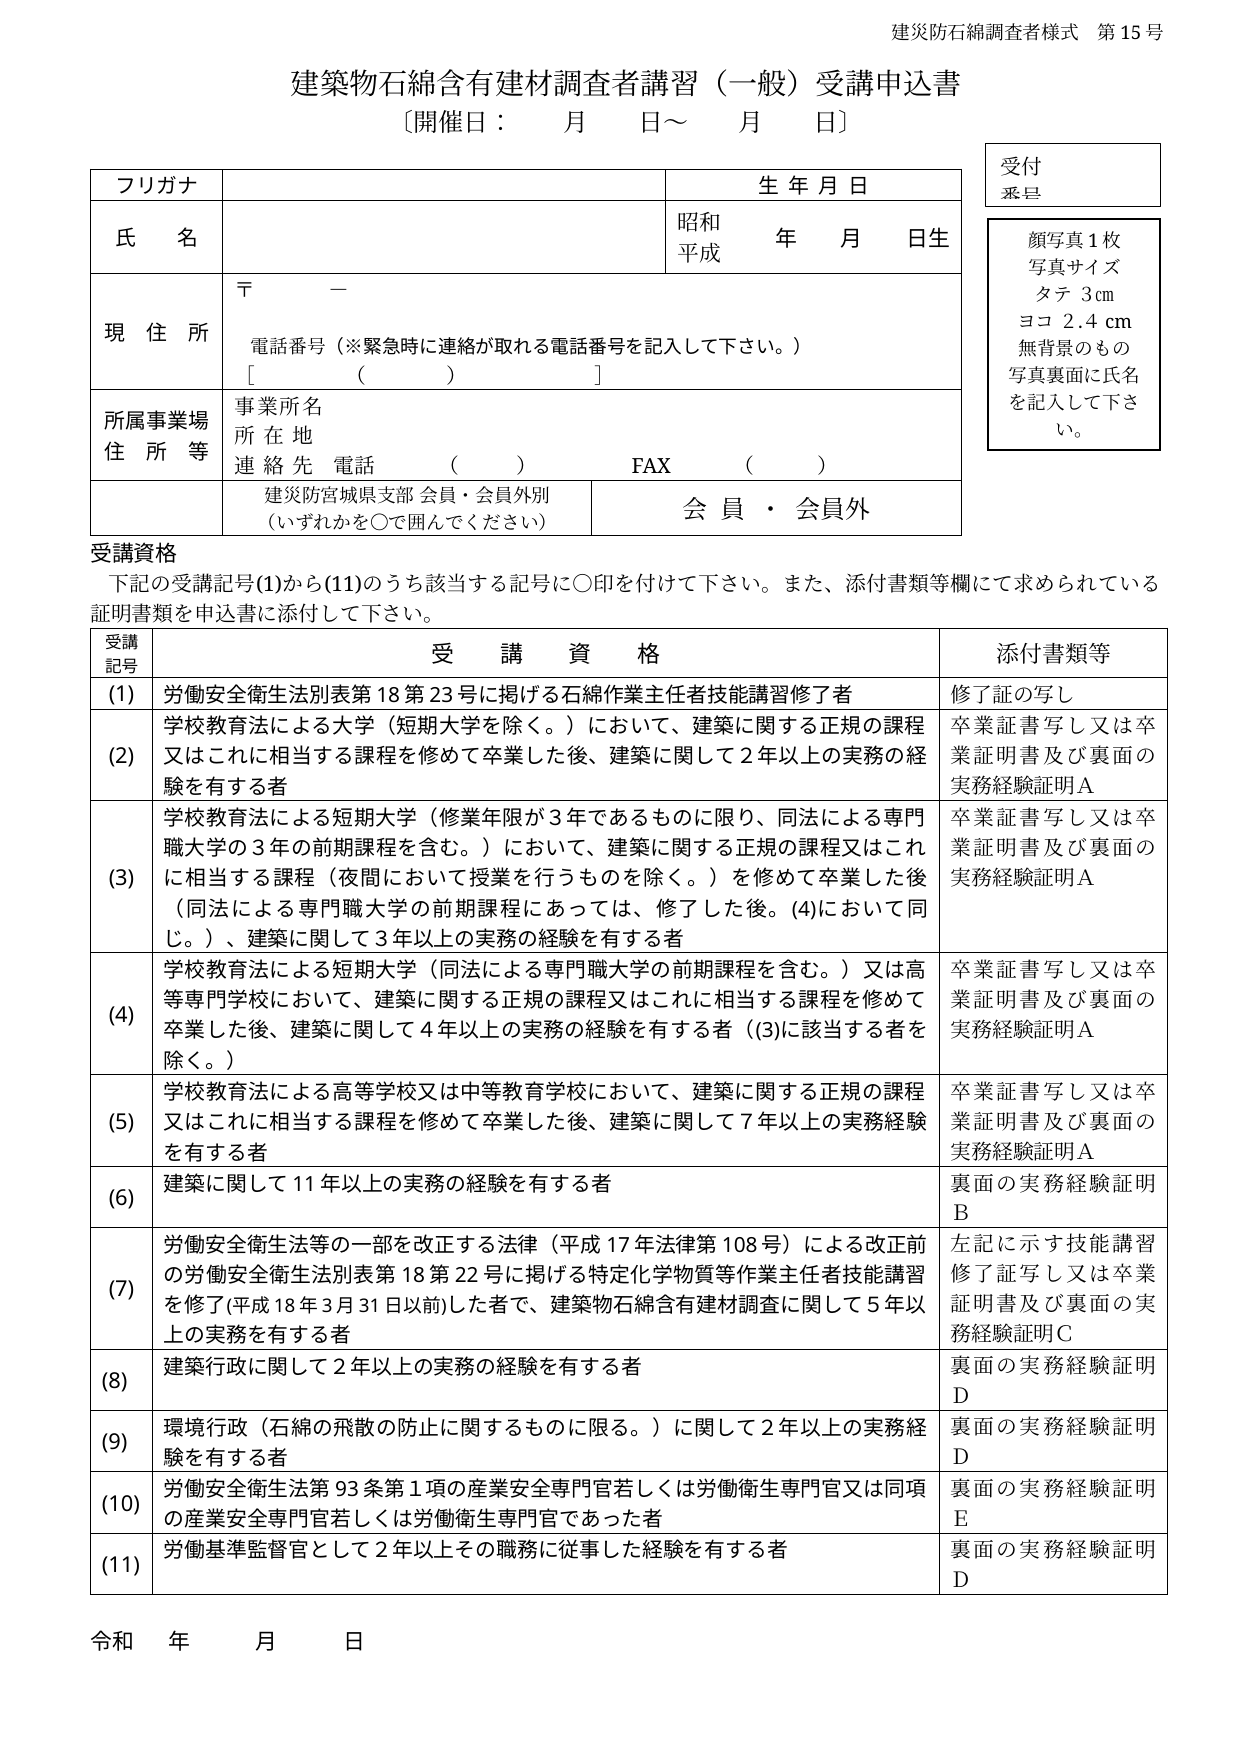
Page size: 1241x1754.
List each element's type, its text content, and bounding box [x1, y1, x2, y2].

table_cell 〒 － 電話番号（※緊急時に連絡が取れる電話番号を記入して下さい。） ［ （ ） ］ [223, 274, 961, 389]
table_cell 裏面の実務経験証明Ｄ [940, 1411, 1167, 1471]
table_cell 裏面の実務経験証明Ｅ [940, 1472, 1167, 1533]
table_cell (4) [91, 953, 152, 1074]
table_cell 卒業証書写し又は卒業証明書及び裏面の実務経験証明Ａ [940, 710, 1167, 800]
table_cell 学校教育法による短期大学（修業年限が３年であるものに限り、同法による専門職大学の３年の前期課程を含む。）において、建築に関する正規の課程又はこれに相当する課程（夜間において授業を行うものを除く。）を修めて卒業した後（同法による専門職大学の前期課程にあっては、修了した後。(4)において同じ。）、建築に関して３年以上の実務の経験を有する者 [153, 801, 939, 952]
table_header 生 年 月 日 [666, 170, 961, 200]
table_cell 建築行政に関して２年以上の実務の経験を有する者 [153, 1350, 939, 1410]
table_cell 卒業証書写し又は卒業証明書及び裏面の実務経験証明Ａ [940, 953, 1167, 1074]
table_cell 学校教育法による高等学校又は中等教育学校において、建築に関する正規の課程又はこれに相当する課程を修めて卒業した後、建築に関して７年以上の実務経験を有する者 [153, 1075, 939, 1166]
text 下記の受講記号(1)から(11)のうち該当する記号に○印を付けて下さい。また、添付書類等欄にて求められている証明書類を申込書に添付して下さい。 [90, 568, 1162, 628]
table_cell 卒業証書写し又は卒業証明書及び裏面の実務経験証明Ａ [940, 1075, 1167, 1166]
table_cell (7) [91, 1228, 152, 1349]
text 令和 年 月 日 [90, 1624, 1162, 1656]
table_cell 裏面の実務経験証明Ｄ [940, 1534, 1167, 1593]
table_cell 年 月 日生 [740, 201, 961, 273]
table_cell [223, 201, 665, 273]
table_cell (9) [91, 1411, 152, 1471]
table_cell (1) [91, 678, 152, 708]
table_cell (2) [91, 710, 152, 800]
table_cell 現 住 所 [91, 274, 222, 389]
table_cell [91, 481, 222, 535]
table_cell 労働安全衛生法等の一部を改正する法律（平成17年法律第108号）による改正前の労働安全衛生法別表第18第22号に掲げる特定化学物質等作業主任者技能講習を修了(平成18年3月31日以前)した者で、建築物石綿含有建材調査に関して５年以上の実務を有する者 [153, 1228, 939, 1349]
table_cell 事業所名 所在地 連絡先 電話 （ ） FAX （ ） [223, 390, 961, 480]
table_cell 労働安全衛生法第93条第１項の産業安全専門官若しくは労働衛生専門官又は同項の産業安全専門官若しくは労働衛生専門官であった者 [153, 1472, 939, 1533]
table_cell 左記に示す技能講習修了証写し又は卒業証明書及び裏面の実務経験証明Ｃ [940, 1228, 1167, 1349]
table_cell 労働基準監督官として２年以上その職務に従事した経験を有する者 [153, 1534, 939, 1593]
table_cell (5) [91, 1075, 152, 1166]
table_cell 建築に関して11年以上の実務の経験を有する者 [153, 1167, 939, 1227]
text 建築物石綿含有建材調査者講習（一般）受講申込書 [90, 61, 1162, 103]
table_cell (8) [91, 1350, 152, 1410]
table_cell 会 員 ・ 会員外 [592, 481, 961, 535]
table_cell (6) [91, 1167, 152, 1227]
table_cell 裏面の実務経験証明Ｄ [940, 1350, 1167, 1410]
table_cell 昭和 平成 [666, 201, 739, 273]
table_cell 労働安全衛生法別表第18第23号に掲げる石綿作業主任者技能講習修了者 [153, 678, 939, 708]
table_cell 環境行政（石綿の飛散の防止に関するものに限る。）に関して２年以上の実務経験を有する者 [153, 1411, 939, 1471]
table_cell 所属事業場 住 所 等 [91, 390, 222, 480]
text 〔開催日： 月 日～ 月 日〕 [90, 103, 1162, 139]
table_header 受 講 資 格 [153, 629, 939, 677]
text 受講資格 [90, 536, 1162, 568]
table_cell 裏面の実務経験証明Ｂ [940, 1167, 1167, 1227]
table_cell 学校教育法による大学（短期大学を除く。）において、建築に関する正規の課程又はこれに相当する課程を修めて卒業した後、建築に関して２年以上の実務の経験を有する者 [153, 710, 939, 800]
table_header 受講 記号 [91, 629, 152, 677]
table_header フリガナ [91, 170, 222, 200]
table_cell 学校教育法による短期大学（同法による専門職大学の前期課程を含む。）又は高等専門学校において、建築に関する正規の課程又はこれに相当する課程を修めて卒業した後、建築に関して４年以上の実務の経験を有する者（(3)に該当する者を除く。） [153, 953, 939, 1074]
table_cell 修了証の写し [940, 678, 1167, 708]
table_cell (11) [91, 1534, 152, 1593]
table_cell 氏 名 [91, 201, 222, 273]
table_cell 卒業証書写し又は卒業証明書及び裏面の実務経験証明Ａ [940, 801, 1167, 952]
table_header 添付書類等 [940, 629, 1167, 677]
table_cell (3) [91, 801, 152, 952]
table_cell (10) [91, 1472, 152, 1533]
table_cell 建災防宮城県支部 会員・会員外別 （いずれかを〇で囲んでください） [223, 481, 591, 535]
table_header [223, 170, 665, 200]
